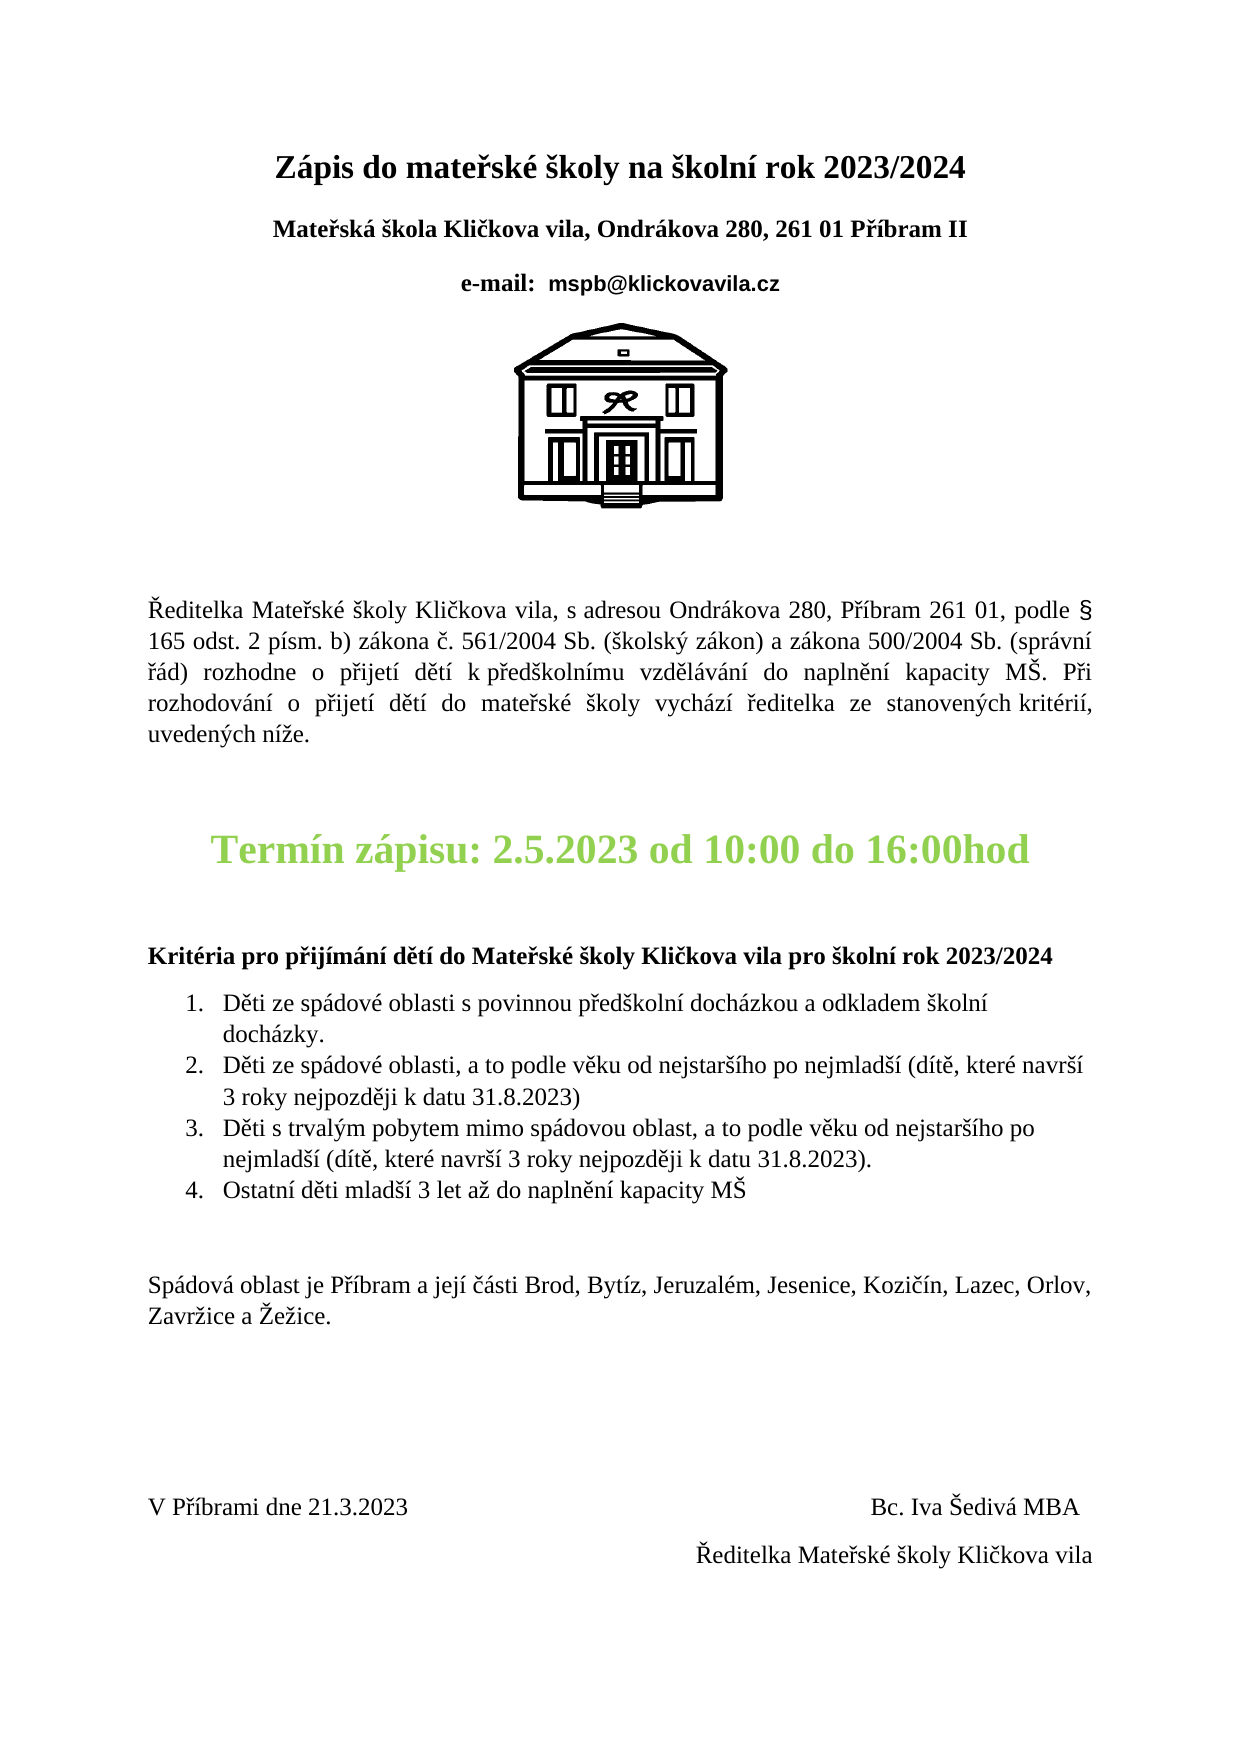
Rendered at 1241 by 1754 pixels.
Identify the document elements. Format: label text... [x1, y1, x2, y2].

text Ředitelka Mateřské školy Kličkova vila, s adresou Ondrákova 280, Příbram 261 01, podle § 165 odst. 2 písm. b) zákona č. 561/2004 Sb. (školský zákon) a zákona 500/2004 Sb. (správní řád) rozhodne o přijetí dětí k předškolnímu vzdělávání do naplnění kapacity MŠ. Při rozhodování o přijetí dětí do mateřské školy vychází ředitelka ze stanovených kritérií, uvedených níže. [148, 595, 1093, 748]
picture [502, 313, 739, 518]
list Děti ze spádové oblasti, a to podle věku od nejstaršího po nejmladší (dítě, které navrší 3 roky nejpozději k datu 31.8.2023) [185, 1051, 1093, 1110]
text Ředitelka Mateřské školy Kličkova vila [148, 1540, 1093, 1568]
text Termín zápisu: 2.5.2023 od 10:00 do 16:00hod [148, 825, 1093, 873]
text Kritéria pro přijímání dětí do Mateřské školy Kličkova vila pro školní rok 2023/2024 [148, 941, 1093, 969]
text e-mail: mspb@klickovavila.cz [148, 268, 1093, 296]
text Mateřská škola Kličkova vila, Ondrákova 280, 261 01 Příbram II [148, 214, 1093, 243]
text Spádová oblast je Příbram a její části Brod, Bytíz, Jeruzalém, Jesenice, Kozičín, Lazec, Orlov, Zavržice a Žežice. [148, 1270, 1093, 1330]
list Děti ze spádové oblasti s povinnou předškolní docházkou a odkladem školní docházky. [185, 988, 1093, 1048]
list Děti s trvalým pobytem mimo spádovou oblast, a to podle věku od nejstaršího po nejmladší (dítě, které navrší 3 roky nejpozději k datu 31.8.2023). [185, 1113, 1093, 1172]
list Ostatní děti mladší 3 let až do naplnění kapacity MŠ [185, 1175, 1093, 1203]
text Zápis do mateřské školy na školní rok 2023/2024 [148, 148, 1093, 186]
text V Příbrami dne 21.3.2023 Bc. Iva Šedivá MBA [148, 1492, 1093, 1521]
